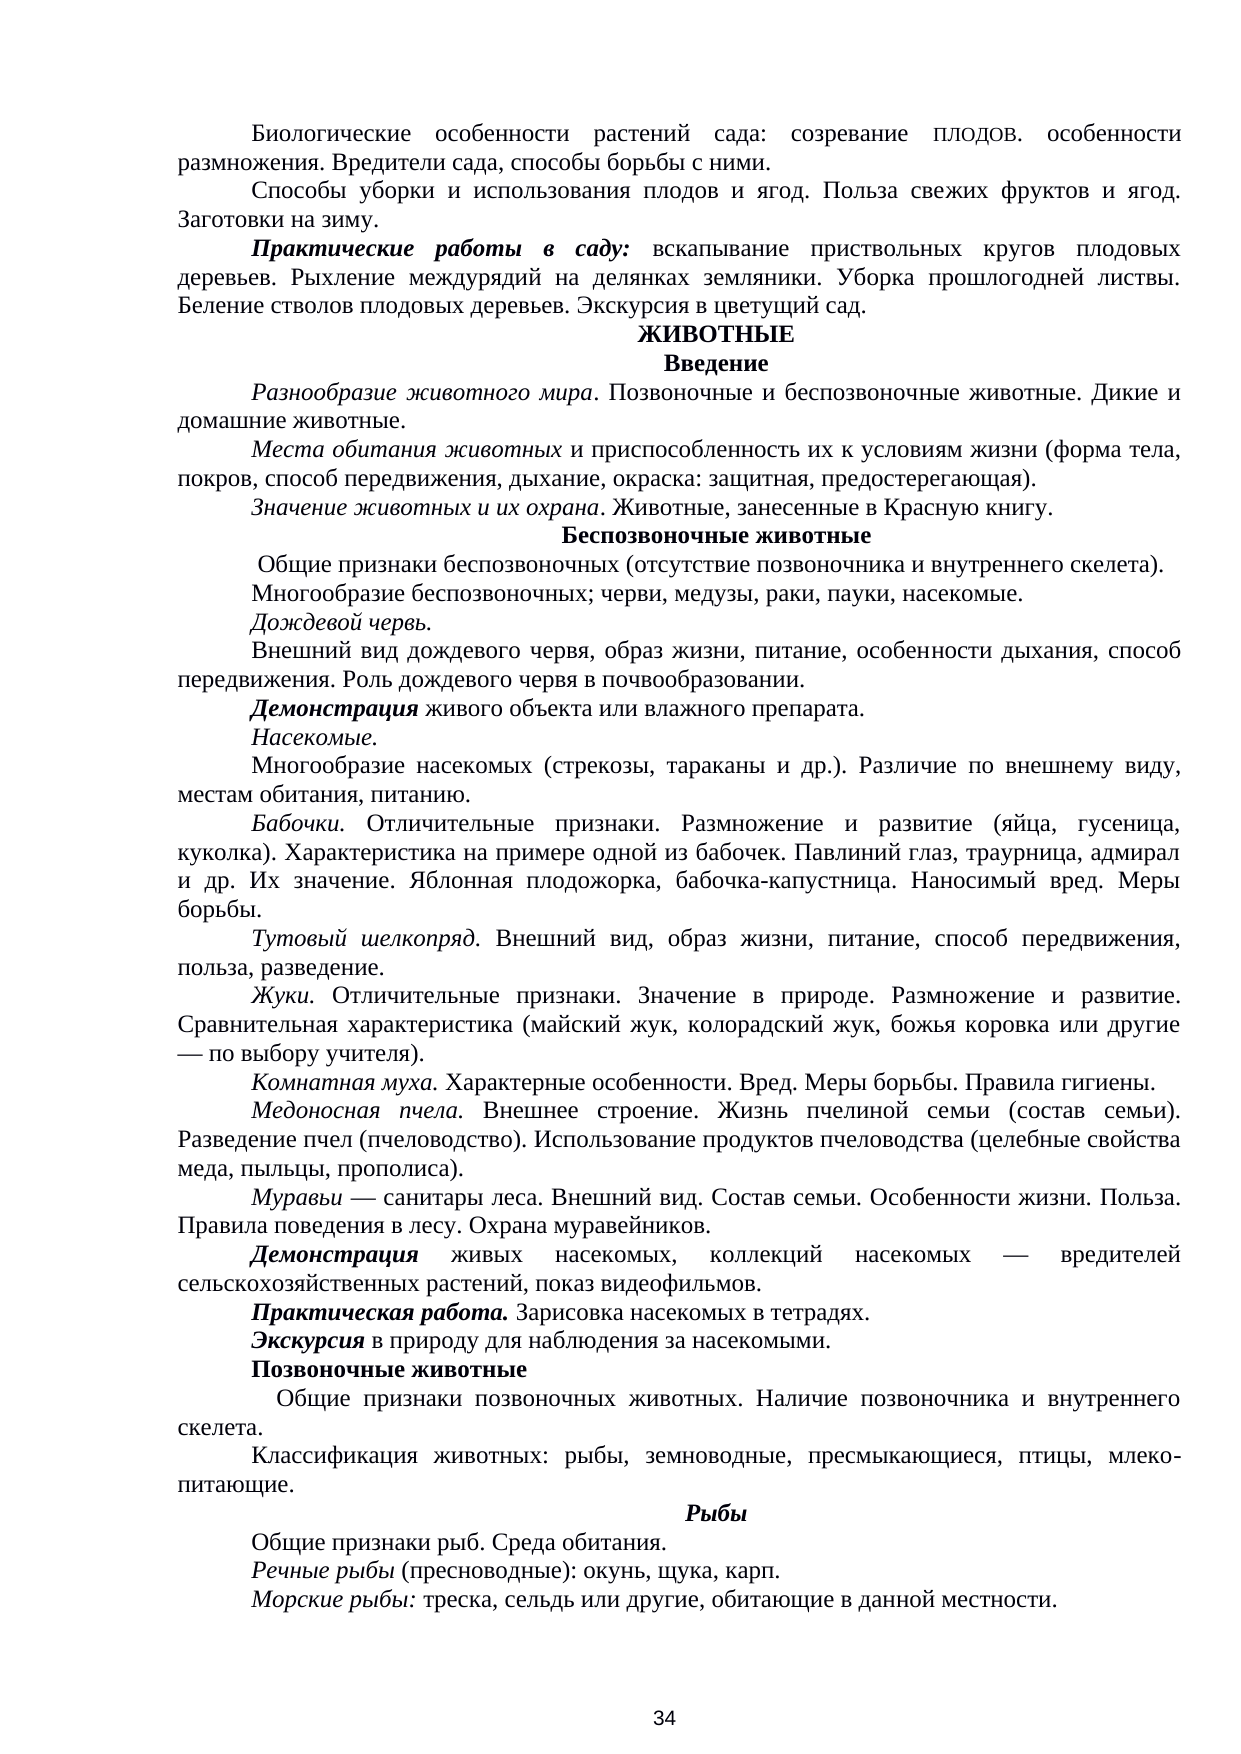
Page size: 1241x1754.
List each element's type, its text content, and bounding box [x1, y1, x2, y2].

text Рыбы [177, 1498, 1181, 1527]
text Демонстрация живых насекомых, коллекций насекомых — вредителей сельскохозяйственных растений, показ видеофильмов. [177, 1239, 1181, 1297]
text Места обитания животных и приспособленность их к условиям жизни (форма тела, покров, способ передвижения, дыхание, окраска: защитная, предостерегающая). [177, 434, 1181, 492]
text Беспозвоночные животные [177, 521, 1181, 549]
text Тутовый шелкопряд. Внешний вид, образ жизни, питание, способ передвижения, польза, разведение. [177, 923, 1181, 981]
text Речные рыбы (пресноводные): окунь, щука, карп. [177, 1556, 1181, 1584]
text Жуки. Отличительные признаки. Значение в природе. Размножение и развитие. Сравнительная характеристика (майский жук, колорадский жук, божья коровка или другие — по выбору учителя). [177, 981, 1181, 1067]
text Общие признаки беспозвоночных (отсутствие позвоночника и внутреннего скелета). [177, 549, 1181, 578]
text Способы уборки и использования плодов и ягод. Польза свежих фруктов и ягод. Заготовки на зиму. [177, 176, 1181, 233]
text Внешний вид дождевого червя, образ жизни, питание, особенности дыхания, способ передвижения. Роль дождевого червя в почвообразовании. [177, 636, 1181, 693]
text Классификация животных: рыбы, земноводные, пресмыкающиеся, птицы, млекопитающие. [177, 1441, 1181, 1498]
text Позвоночные животные [177, 1354, 1181, 1383]
text Демонстрация живого объекта или влажного препарата. [177, 693, 1181, 722]
text Дождевой червь. [177, 607, 1181, 636]
text Разнообразие животного мира. Позвоночные и беспозвоночные животные. Дикие и домашние животные. [177, 377, 1181, 434]
text ЖИВОТНЫЕ [177, 319, 1181, 348]
text Практические работы в саду: вскапывание приствольных кругов плодовых деревьев. Рыхление междурядий на делянках земляники. Уборка прошлогодней листвы. Беление стволов плодовых деревьев. Экскурсия в цветущий сад. [177, 233, 1181, 319]
text Многообразие насекомых (стрекозы, тараканы и др.). Различие по внешнему виду, местам обитания, питанию. [177, 751, 1181, 808]
text Значение животных и их охрана. Животные, занесенные в Красную книгу. [177, 492, 1181, 521]
text Медоносная пчела. Внешнее строение. Жизнь пчелиной семьи (состав семьи). Разведение пчел (пчеловодство). Использование продуктов пчеловодства (целебные свойства меда, пыльцы, прополиса). [177, 1096, 1181, 1182]
text Комнатная муха. Характерные особенности. Вред. Меры борьбы. Правила гигиены. [177, 1067, 1181, 1096]
text Биологические особенности растений сада: созревание плодов. особенности размножения. Вредители сада, способы борьбы с ними. [177, 118, 1181, 176]
text Общие признаки позвоночных животных. Наличие позвоночника и внутреннего скелета. [177, 1383, 1181, 1441]
text Введение [177, 348, 1181, 377]
text Морские рыбы: треска, сельдь или другие, обитающие в данной местности. [177, 1584, 1181, 1613]
text Практическая работа. Зарисовка насекомых в тетрадях. [177, 1297, 1181, 1326]
text Многообразие беспозвоночных; черви, медузы, раки, пауки, насекомые. [177, 578, 1181, 607]
text Насекомые. [177, 722, 1181, 751]
text Общие признаки рыб. Среда обитания. [177, 1527, 1181, 1556]
text Бабочки. Отличительные признаки. Размножение и развитие (яйца, гусеница, куколка). Характеристика на примере одной из бабочек. Павлиний глаз, траурница, адмирал и др. Их значение. Яблонная плодожорка, бабочка-капустница. Наносимый вред. Меры борьбы. [177, 808, 1181, 923]
text Экскурсия в природу для наблюдения за насекомыми. [177, 1326, 1181, 1354]
text Муравьи — санитары леса. Внешний вид. Состав семьи. Особенности жизни. Польза. Правила поведения в лесу. Охрана муравейников. [177, 1182, 1181, 1239]
